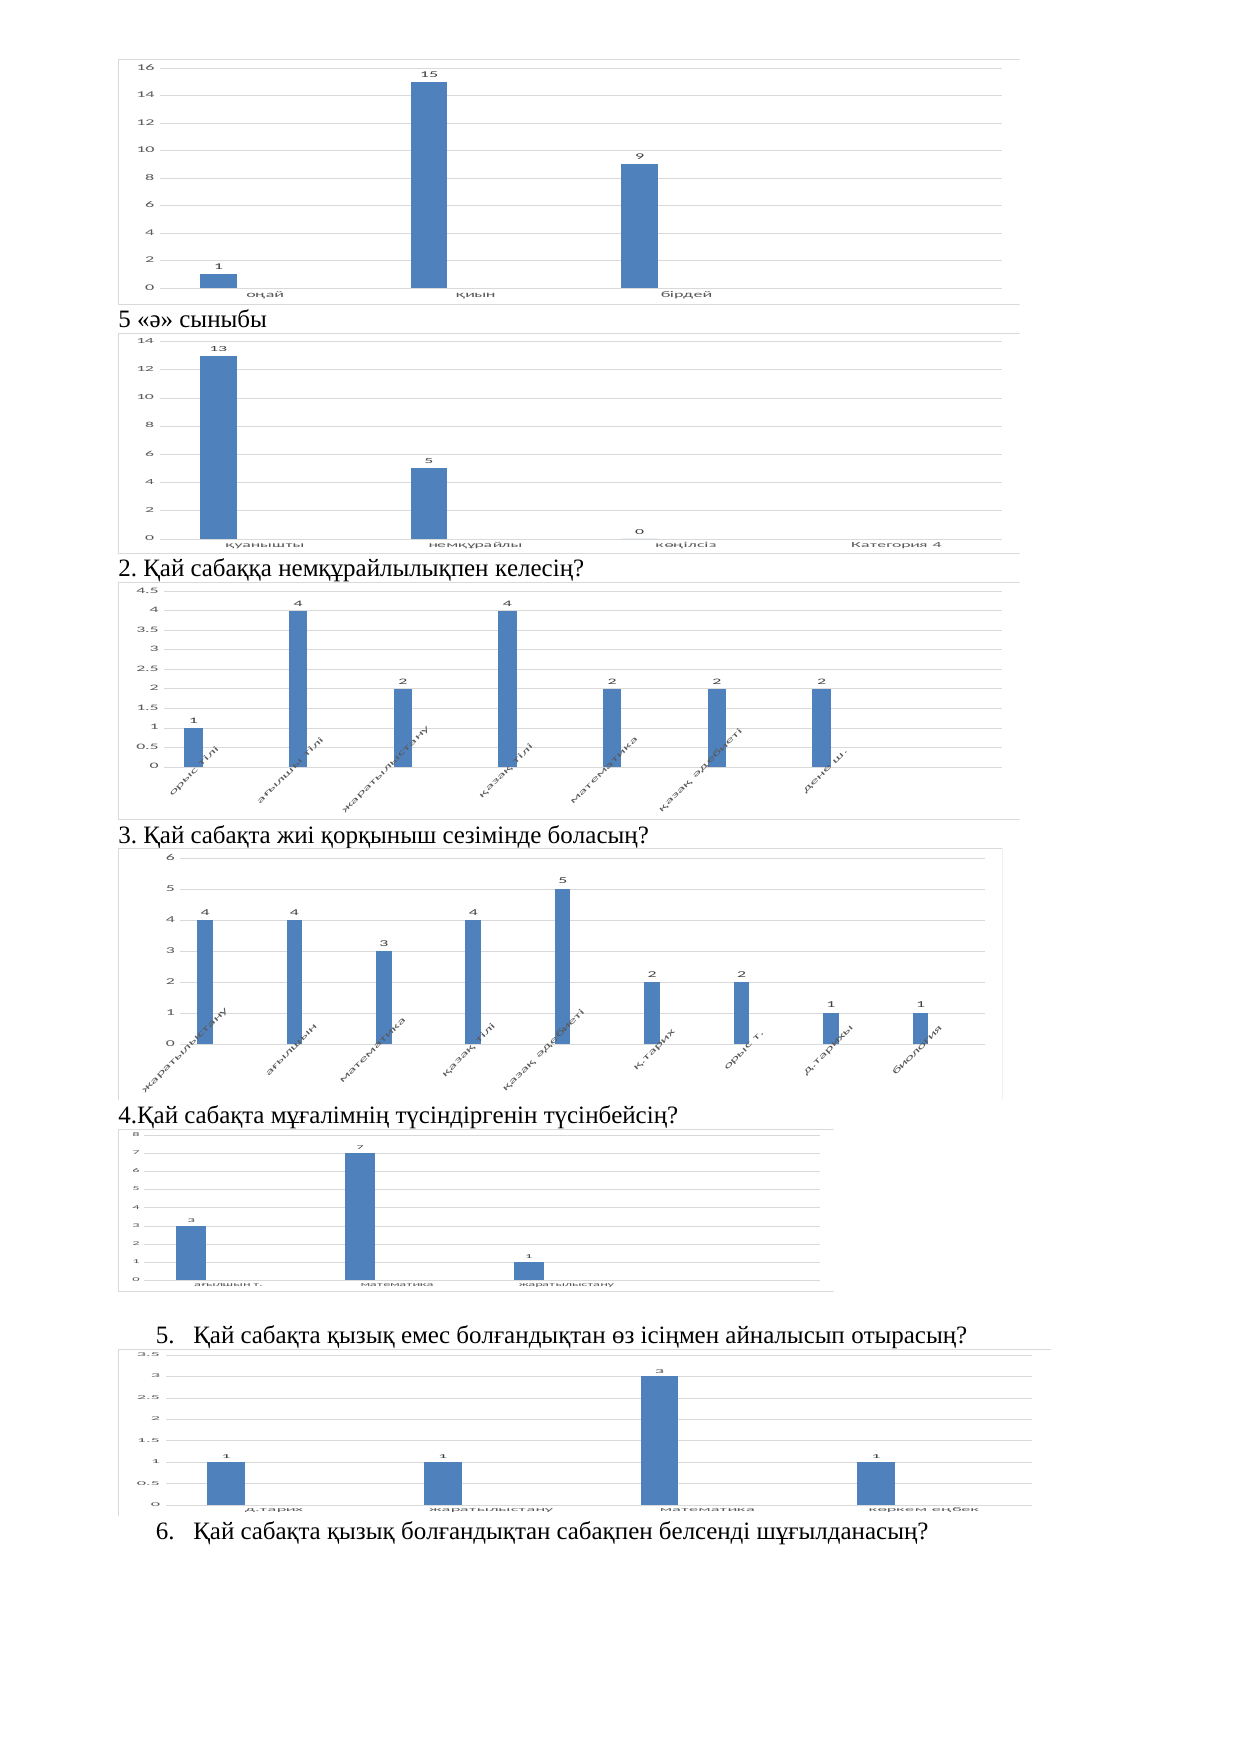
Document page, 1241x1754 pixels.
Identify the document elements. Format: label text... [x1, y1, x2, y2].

text 2. Қай сабаққа немқұрайлылықпен келесің? [118, 553, 1122, 582]
list Қай сабақта қызық емес болғандықтан өз ісіңмен айналысып отырасың? [156, 1320, 1122, 1349]
text 3. Қай сабақта жиі қорқыныш сезімінде боласың? [118, 820, 1122, 848]
text 4.Қай сабақта мұғалімнің түсіндіргенін түсінбейсің? [118, 1100, 1122, 1129]
list Қай сабақта қызық болғандықтан сабақпен белсенді шұғылданасың? [156, 1516, 1122, 1545]
text 5 «ә» сыныбы [118, 304, 1122, 333]
